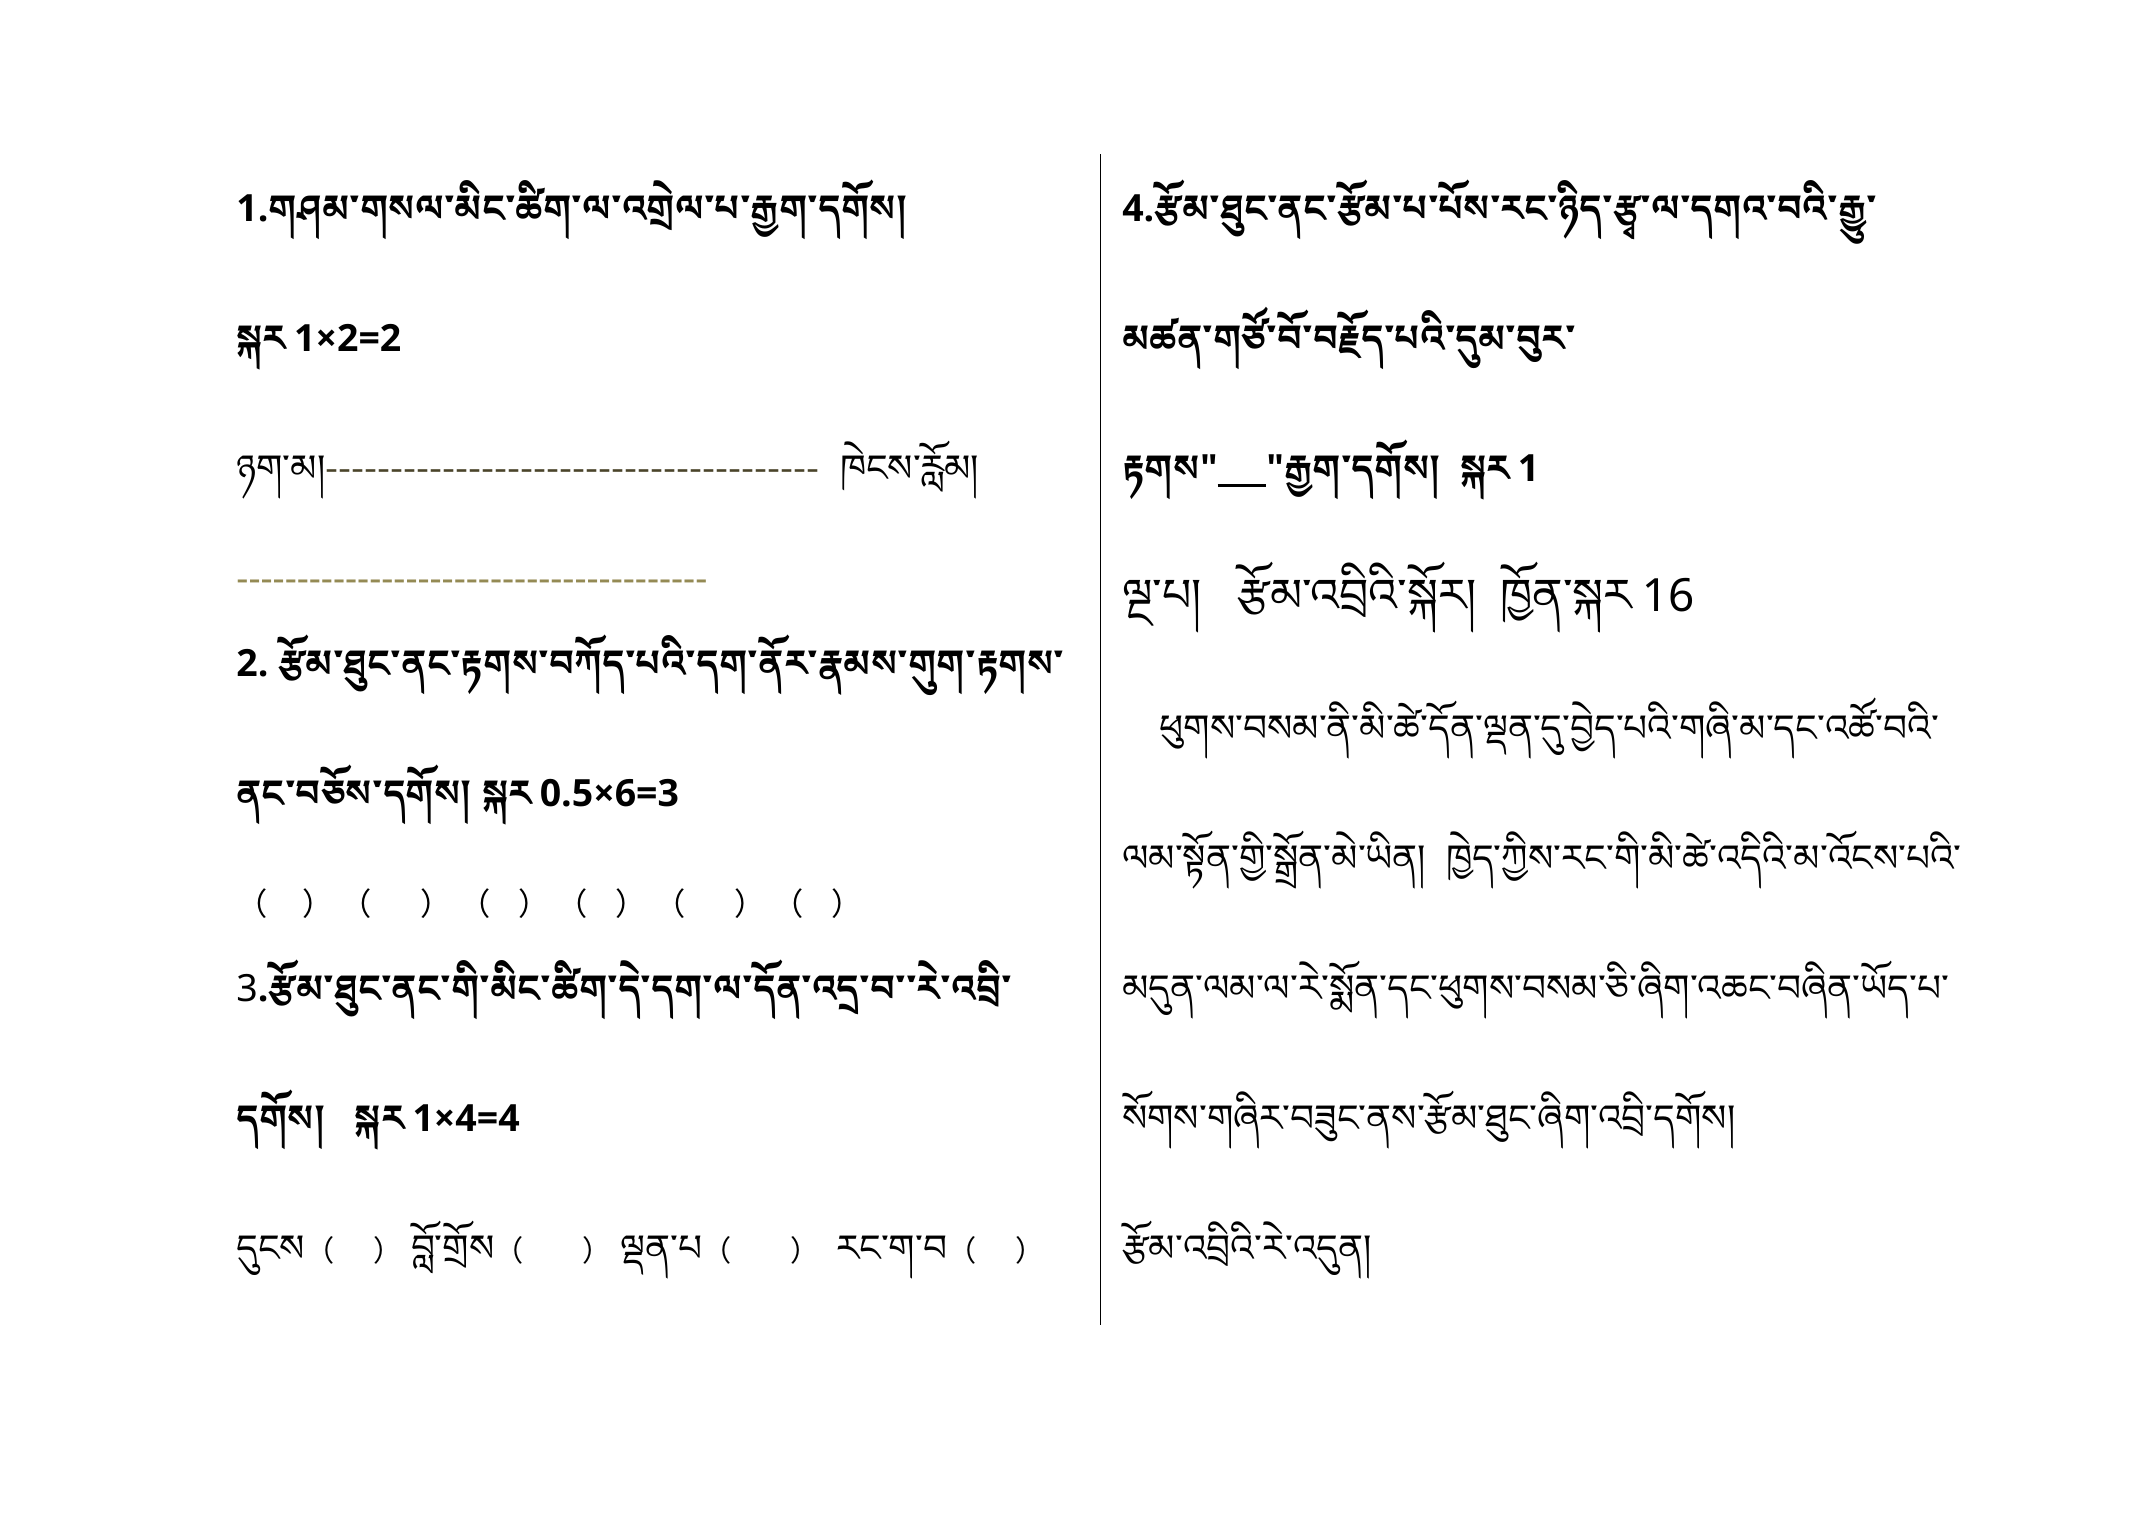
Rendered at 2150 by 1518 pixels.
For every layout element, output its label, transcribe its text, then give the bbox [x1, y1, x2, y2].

text ཕུགས་བསམ་ནི་མི་ཚེ་དོན་ལྡན་དུ་བྱེད་པའི་གཞི་མ་དང་འཚོ་བའི་ལམ་སྟོན་གྱི་སྒྲོན་མེ་ཡིན། ཁྱེད་ཀྱིས་རང་གི་མི་ཚེ་འདིའི་མ་འོངས་པའི་མདུན་ལམ་ལ་རེ་སྨོན་དང་ཕུགས་བསམ་ཅི་ཞིག་འཆང་བཞིན་ཡོད་པ་སོགས་གཞིར་བཟུང་ནས་རྩོམ་ཐུང་ཞིག་འབྲི་དགོས། [1122, 674, 1963, 1194]
text （ ） （ ） （ ） （ ） （ ） （ ） [236, 869, 1078, 934]
text རྩོམ་འབྲིའི་རེ་འདུན། [1122, 1194, 1963, 1324]
text ཉག་མ།-------------------------------------- ཁེངས་རློམ། --------------------------------------- [236, 414, 1078, 609]
text 3.རྩོམ་ཐུང་ནང་གི་མིང་ཚིག་དེ་དག་ལ་དོན་འདྲ་བ་་རེ་འབྲི་དགོས། སྐར1×4=4 [236, 934, 1078, 1194]
text ལྔ་པ། རྩོམ་འབྲིའི་སྐོར། ཁྱོན་སྐར16 [1122, 544, 1963, 674]
text དུངས（ ） བློ་གྲོས（ ） ལྡན་པ（ ） རང་ག་བ（ ） [236, 1194, 1078, 1324]
text 2. རྩོམ་ཐུང་ནང་རྟགས་བཀོད་པའི་དག་ནོར་རྣམས་གུག་རྟགས་ནང་བཅོས་དགོས། སྐར0.5×6=3 [236, 609, 1078, 869]
text རྟགས" "རྒྱག་དགོས། སྐར1 [1122, 414, 1963, 544]
text 4.རྩོམ་ཐུང་ནང་རྩོམ་པ་པོས་རང་ཉིད་རྩྭ་ལ་དགའ་བའི་རྒྱུ་མཚན་གཙོ་བོ་བརྗོད་པའི་དུམ་བུར་ [1122, 154, 1963, 414]
text 1.གཤམ་གསལ་མིང་ཚིག་ལ་འགྲེལ་པ་རྒྱག་དགོས། སྐར1×2=2 [236, 154, 1078, 414]
